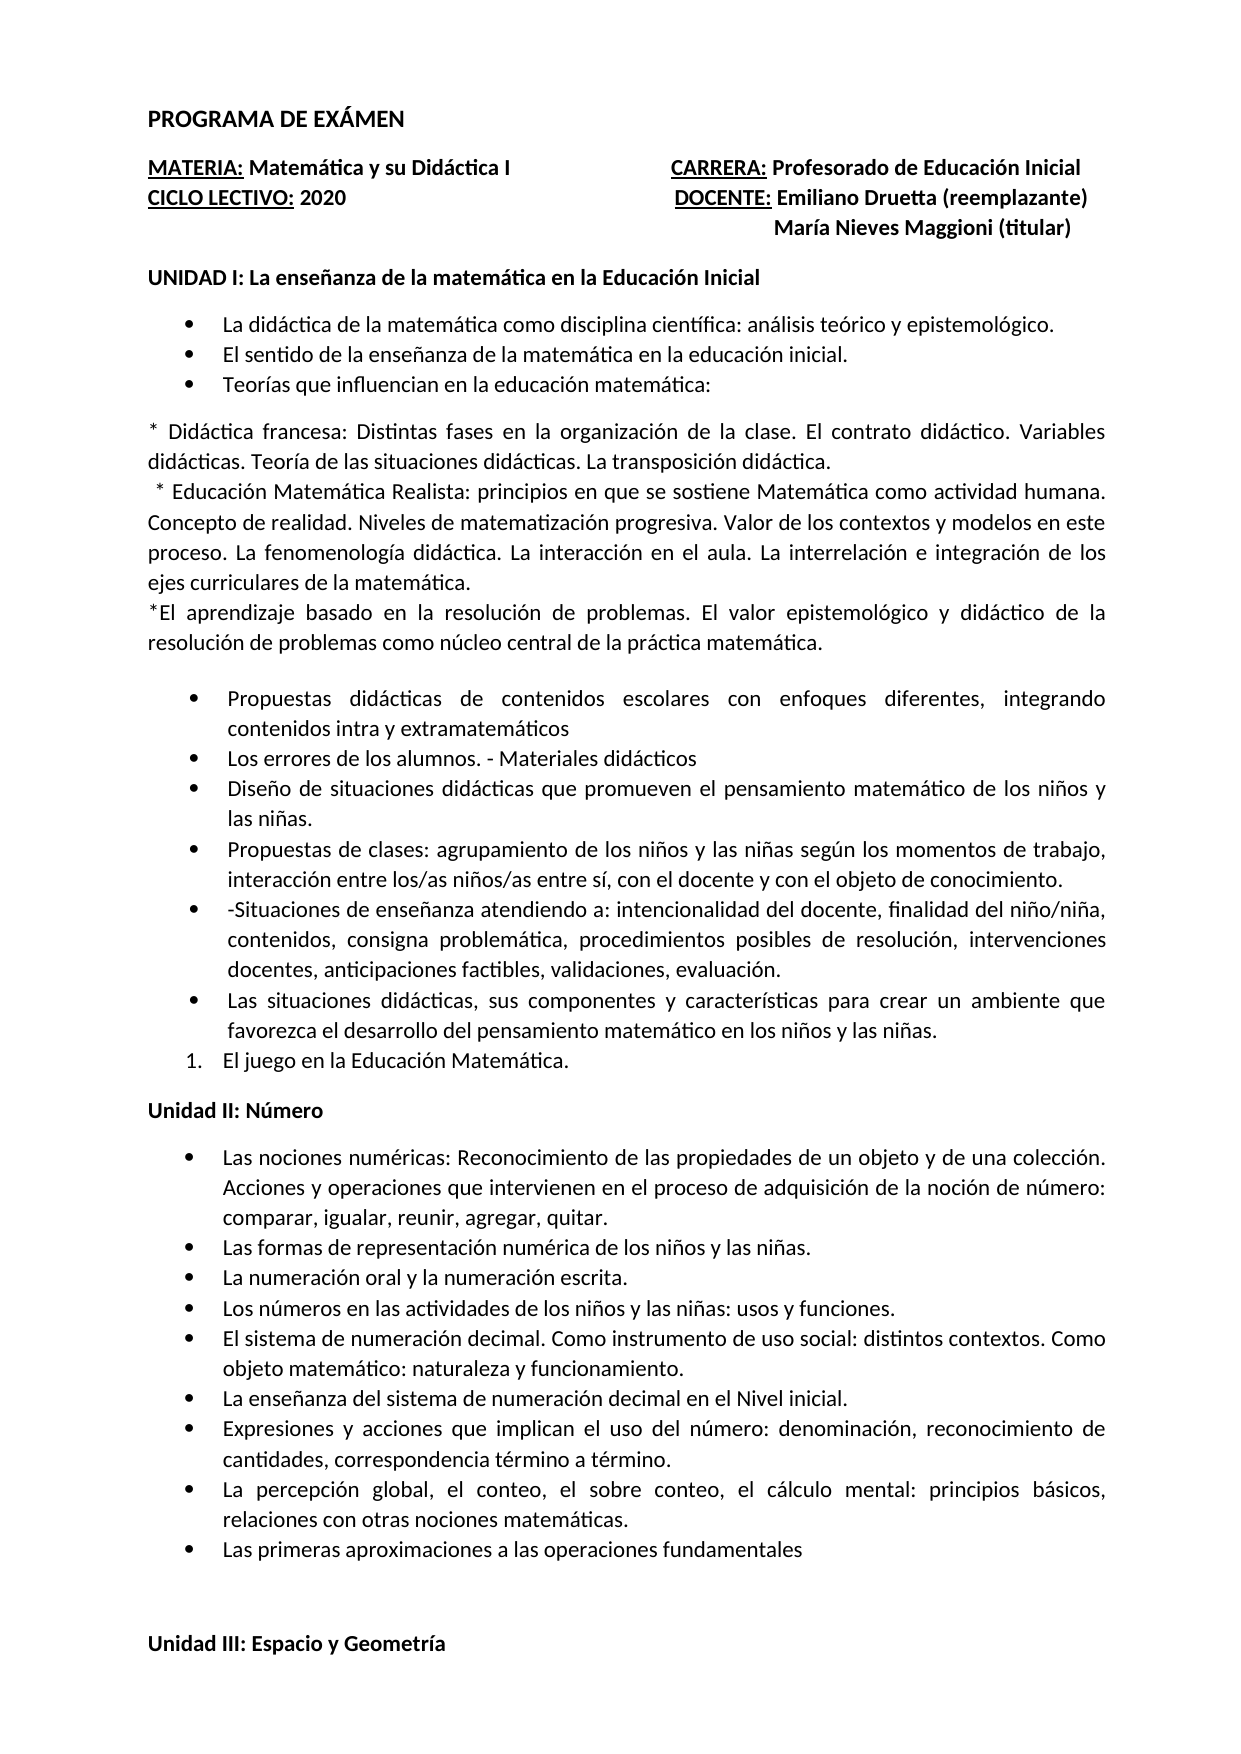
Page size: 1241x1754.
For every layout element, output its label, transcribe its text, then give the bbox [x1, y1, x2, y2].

text Unidad III: Espacio y Geometría [148, 1629, 1107, 1657]
list Las primeras aproximaciones a las operaciones fundamentales [185, 1535, 1107, 1563]
list Las formas de representación numérica de los niños y las niñas. [185, 1233, 1107, 1261]
list Las situaciones didácticas, sus componentes y características para crear un ambiente que favorezca el desarrollo del pensamiento matemático en los niños y las niñas. [190, 986, 1107, 1044]
list El sistema de numeración decimal. Como instrumento de uso social: distintos contextos. Como objeto matemático: naturaleza y funcionamiento. [185, 1324, 1107, 1382]
text * Educación Matemática Realista: principios en que se sostiene Matemática como actividad humana. Concepto de realidad. Niveles de matematización progresiva. Valor de los contextos y modelos en este proceso. La fenomenología didáctica. La interacción en el aula. La interrelación e integración de los ejes curriculares de la matemática. [148, 477, 1107, 596]
list La enseñanza del sistema de numeración decimal en el Nivel inicial. [185, 1384, 1107, 1412]
list Los números en las actividades de los niños y las niñas: usos y funciones. [185, 1294, 1107, 1322]
text *El aprendizaje basado en la resolución de problemas. El valor epistemológico y didáctico de la resolución de problemas como núcleo central de la práctica matemática. [148, 598, 1107, 657]
list Teorías que influencian en la educación matemática: [185, 370, 1107, 398]
list La numeración oral y la numeración escrita. [185, 1263, 1107, 1291]
list Diseño de situaciones didácticas que promueven el pensamiento matemático de los niños y las niñas. [190, 774, 1107, 833]
list Propuestas de clases: agrupamiento de los niños y las niñas según los momentos de trabajo, interacción entre los/as niños/as entre sí, con el docente y con el objeto de conocimiento. [190, 835, 1107, 893]
list Los errores de los alumnos. - Materiales didácticos [190, 744, 1107, 772]
list El sentido de la enseñanza de la matemática en la educación inicial. [185, 340, 1107, 368]
text MATERIA: Matemática y su Didáctica I CARRERA: Profesorado de Educación Inicial [148, 153, 1107, 181]
text * Didáctica francesa: Distintas fases en la organización de la clase. El contrato didáctico. Variables didácticas. Teoría de las situaciones didácticas. La transposición didáctica. [148, 417, 1107, 475]
text PROGRAMA DE EXÁMEN [148, 103, 1107, 134]
list La percepción global, el conteo, el sobre conteo, el cálculo mental: principios básicos, relaciones con otras nociones matemáticas. [185, 1475, 1107, 1533]
text UNIDAD I: La enseñanza de la matemática en la Educación Inicial [148, 263, 1107, 291]
list -Situaciones de enseñanza atendiendo a: intencionalidad del docente, finalidad del niño/niña, contenidos, consigna problemática, procedimientos posibles de resolución, intervenciones docentes, anticipaciones factibles, validaciones, evaluación. [190, 895, 1107, 984]
list Propuestas didácticas de contenidos escolares con enfoques diferentes, integrando contenidos intra y extramatemáticos [190, 684, 1107, 742]
list Las nociones numéricas: Reconocimiento de las propiedades de un objeto y de una colección. Acciones y operaciones que intervienen en el proceso de adquisición de la noción de número: comparar, igualar, reunir, agregar, quitar. [185, 1143, 1107, 1231]
list El juego en la Educación Matemática. [185, 1046, 1107, 1074]
list Expresiones y acciones que implican el uso del número: denominación, reconocimiento de cantidades, correspondencia término a término. [185, 1414, 1107, 1473]
list La didáctica de la matemática como disciplina científica: análisis teórico y epistemológico. [185, 310, 1107, 338]
text María Nieves Maggioni (titular) [148, 213, 1107, 241]
text CICLO LECTIVO: 2020 DOCENTE: Emiliano Druetta (reemplazante) [148, 183, 1107, 211]
text Unidad II: Número [148, 1096, 1107, 1124]
